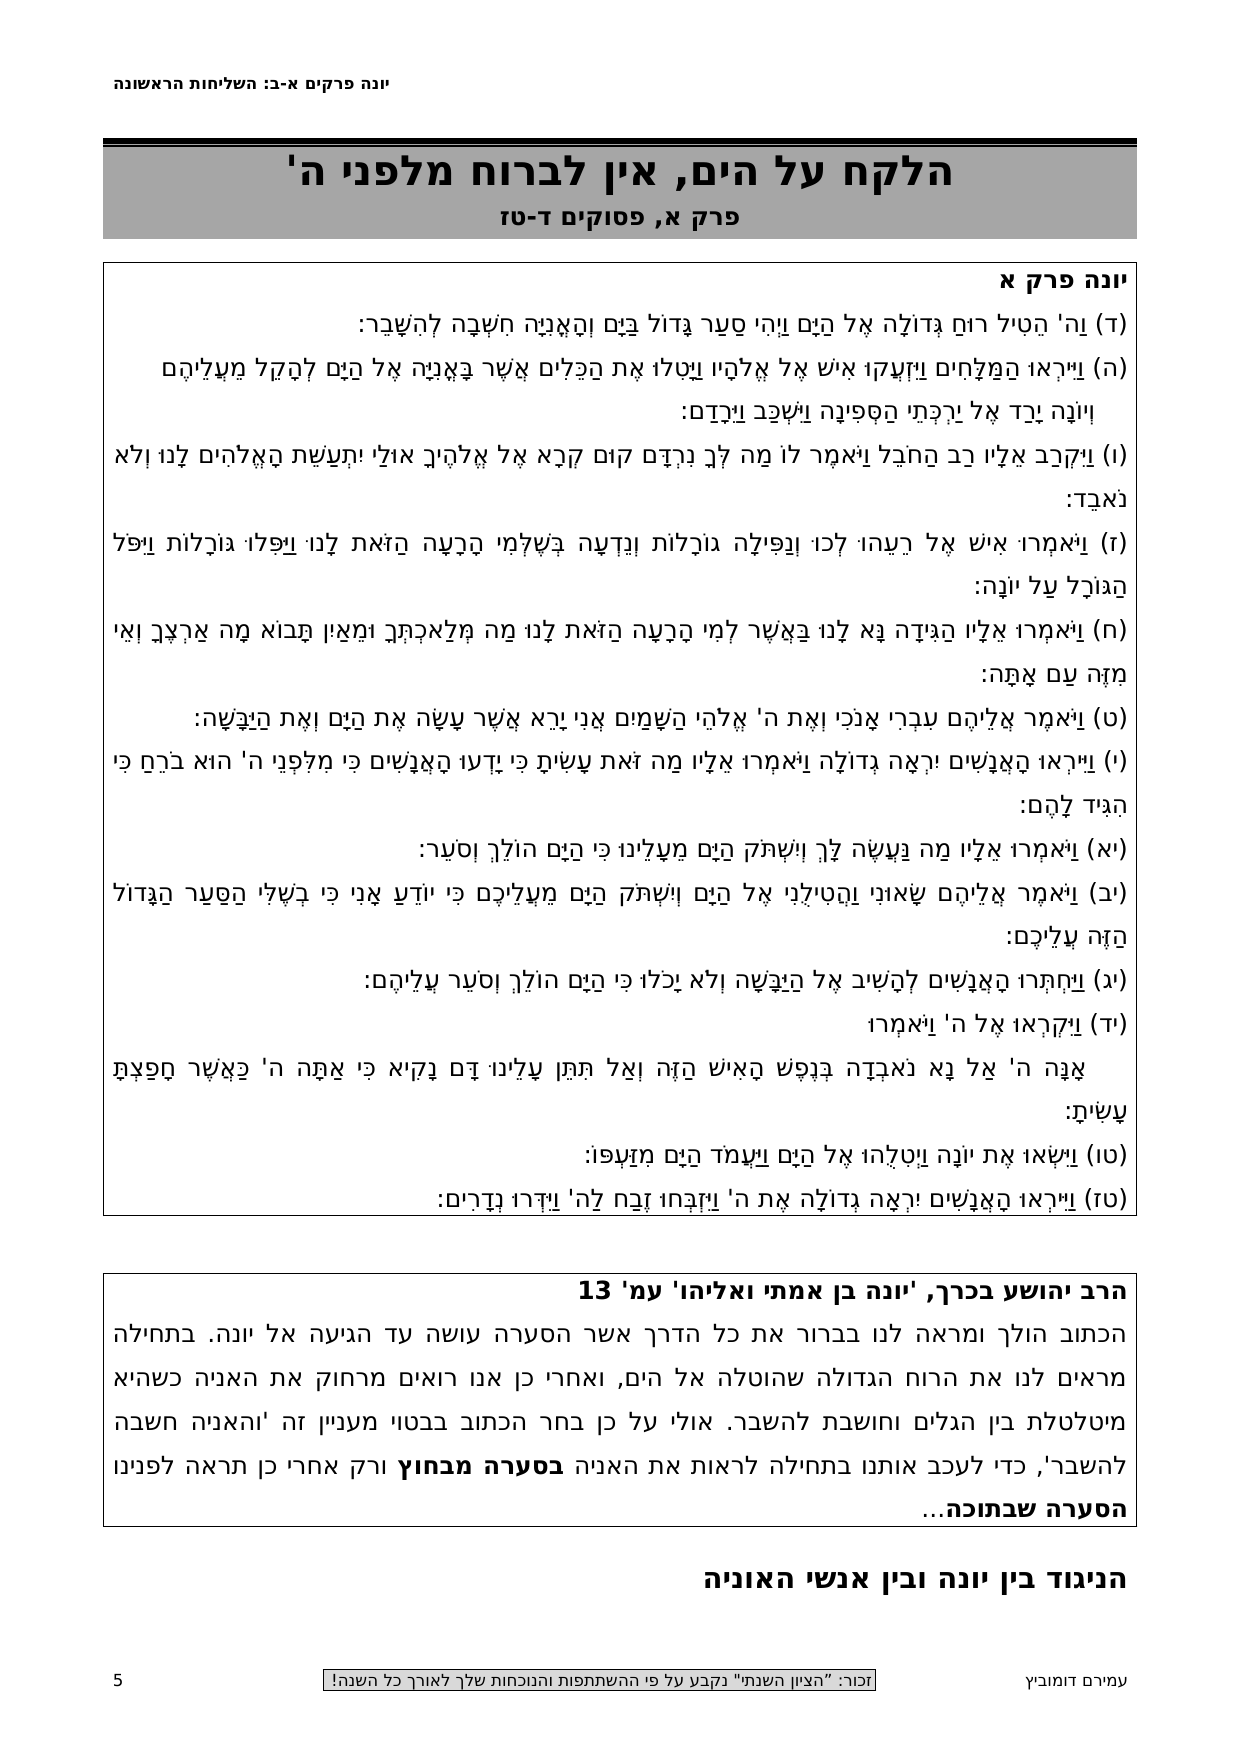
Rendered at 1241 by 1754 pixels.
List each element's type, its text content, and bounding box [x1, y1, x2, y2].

text (ז) וַיֹּאמְרוּ אִישׁ אֶל רֵעֵהוּ לְכוּ וְנַפִּילָה גוֹרָלוֹת וְנֵדְעָה בְּשֶׁלְּמִי הָרָעָה הַזֹּאת לָנוּ וַיַּפִּלוּ גּוֹרָלוֹת וַיִּפֹּל הַגּוֹרָל עַל יוֹנָה: [104, 524, 1136, 601]
text (י) וַיִּירְאוּ הָאֲנָשִׁים יִרְאָה גְדוֹלָה וַיֹּאמְרוּ אֵלָיו מַה זֹּאת עָשִׂיתָ כִּי יָדְעוּ הָאֲנָשִׁים כִּי מִלִּפְנֵי ה' הוּא בֹרֵחַ כִּי הִגִּיד לָהֶם: [104, 743, 1136, 819]
text הניגוד בין יונה ובין אנשי האוניה [112, 1562, 1128, 1596]
text (ו) וַיִּקְרַב אֵלָיו רַב הַחֹבֵל וַיֹּאמֶר לוֹ מַה לְּךָ נִרְדָּם קוּם קְרָא אֶל אֱלֹהֶיךָ אוּלַי יִתְעַשֵּׁת הָאֱלֹהִים לָנוּ וְלֹא נֹאבֵד: [104, 437, 1136, 513]
text (ד) וַה' הֵטִיל רוּחַ גְּדוֹלָה אֶל הַיָּם וַיְהִי סַעַר גָּדוֹל בַּיָּם וְהָאֳנִיָּה חִשְּׁבָה לְהִשָּׁבֵר: [104, 306, 1136, 338]
text (יא) וַיֹּאמְרוּ אֵלָיו מַה נַּעֲשֶׂה לָּךְ וְיִשְׁתֹּק הַיָּם מֵעָלֵינוּ כִּי הַיָּם הוֹלֵךְ וְסֹעֵר: [104, 831, 1136, 863]
text (טו) וַיִּשְׂאוּ אֶת יוֹנָה וַיְטִלֻהוּ אֶל הַיָּם וַיַּעֲמֹד הַיָּם מִזַּעְפּוֹ: [104, 1137, 1136, 1169]
text (ה) וַיִּירְאוּ הַמַּלָּחִים וַיִּזְעֲקוּ אִישׁ אֶל אֱלֹהָיו וַיָּטִלוּ אֶת הַכֵּלִים אֲשֶׁר בָּאֳנִיָּה אֶל הַיָּם לְהָקֵל מֵעֲלֵיהֶם [104, 349, 1136, 382]
text (יב) וַיֹּאמֶר אֲלֵיהֶם שָׂאוּנִי וַהֲטִילֻנִי אֶל הַיָּם וְיִשְׁתֹּק הַיָּם מֵעֲלֵיכֶם כִּי יוֹדֵעַ אָנִי כִּי בְשֶׁלִּי הַסַּעַר הַגָּדוֹל הַזֶּה עֲלֵיכֶם: [104, 874, 1136, 951]
text הכתוב הולך ומראה לנו בברור את כל הדרך אשר הסערה עושה עד הגיעה אל יונה. בתחילה מראים לנו את הרוח הגדולה שהוטלה אל הים, ואחרי כן אנו רואים מרחוק את האניה כשהיא מיטלטלת בין הגלים וחושבת להשבר. אולי על כן בחר הכתוב בבטוי מעניין זה 'והאניה חשבה להשבר', כדי לעכב אותנו בתחילה לראות את האניה בסערה מבחוץ ורק אחרי כן תראה לפנינו הסערה שבתוכה... [104, 1317, 1136, 1526]
text (יג) וַיַּחְתְּרוּ הָאֲנָשִׁים לְהָשִׁיב אֶל הַיַּבָּשָׁה וְלֹא יָכֹלוּ כִּי הַיָּם הוֹלֵךְ וְסֹעֵר עֲלֵיהֶם: [104, 962, 1136, 994]
table_header הלקח על הים, אין לברוח מלפני ה' פרק א, פסוקים ד-טז [103, 147, 1137, 239]
text וְיוֹנָה יָרַד אֶל יַרְכְּתֵי הַסְּפִינָה וַיִּשְׁכַּב וַיֵּרָדַם: [104, 393, 1136, 426]
text (ח) וַיֹּאמְרוּ אֵלָיו הַגִּידָה נָּא לָנוּ בַּאֲשֶׁר לְמִי הָרָעָה הַזֹּאת לָנוּ מַה מְּלַאכְתְּךָ וּמֵאַיִן תָּבוֹא מָה אַרְצֶךָ וְאֵי מִזֶּה עַם אָתָּה: [104, 612, 1136, 688]
text (טז) וַיִּירְאוּ הָאֲנָשִׁים יִרְאָה גְדוֹלָה אֶת ה' וַיִּזְבְּחוּ זֶבַח לַה' וַיִּדְּרוּ נְדָרִים: [104, 1181, 1136, 1215]
text הרב יהושע בכרך, 'יונה בן אמתי ואליהו' עמ' 13 [104, 1274, 1136, 1305]
text (ט) וַיֹּאמֶר אֲלֵיהֶם עִבְרִי אָנֹכִי וְאֶת ה' אֱלֹהֵי הַשָּׁמַיִם אֲנִי יָרֵא אֲשֶׁר עָשָׂה אֶת הַיָּם וְאֶת הַיַּבָּשָׁה: [104, 699, 1136, 732]
text אָנָּה ה' אַל נָא נֹאבְדָה בְּנֶפֶשׁ הָאִישׁ הַזֶּה וְאַל תִּתֵּן עָלֵינוּ דָּם נָקִיא כִּי אַתָּה ה' כַּאֲשֶׁר חָפַצְתָּ עָשִׂיתָ: [104, 1049, 1136, 1126]
text (יד) וַיִּקְרְאוּ אֶל ה' וַיֹּאמְרוּ [104, 1006, 1136, 1038]
text יונה פרק א [104, 263, 1136, 294]
